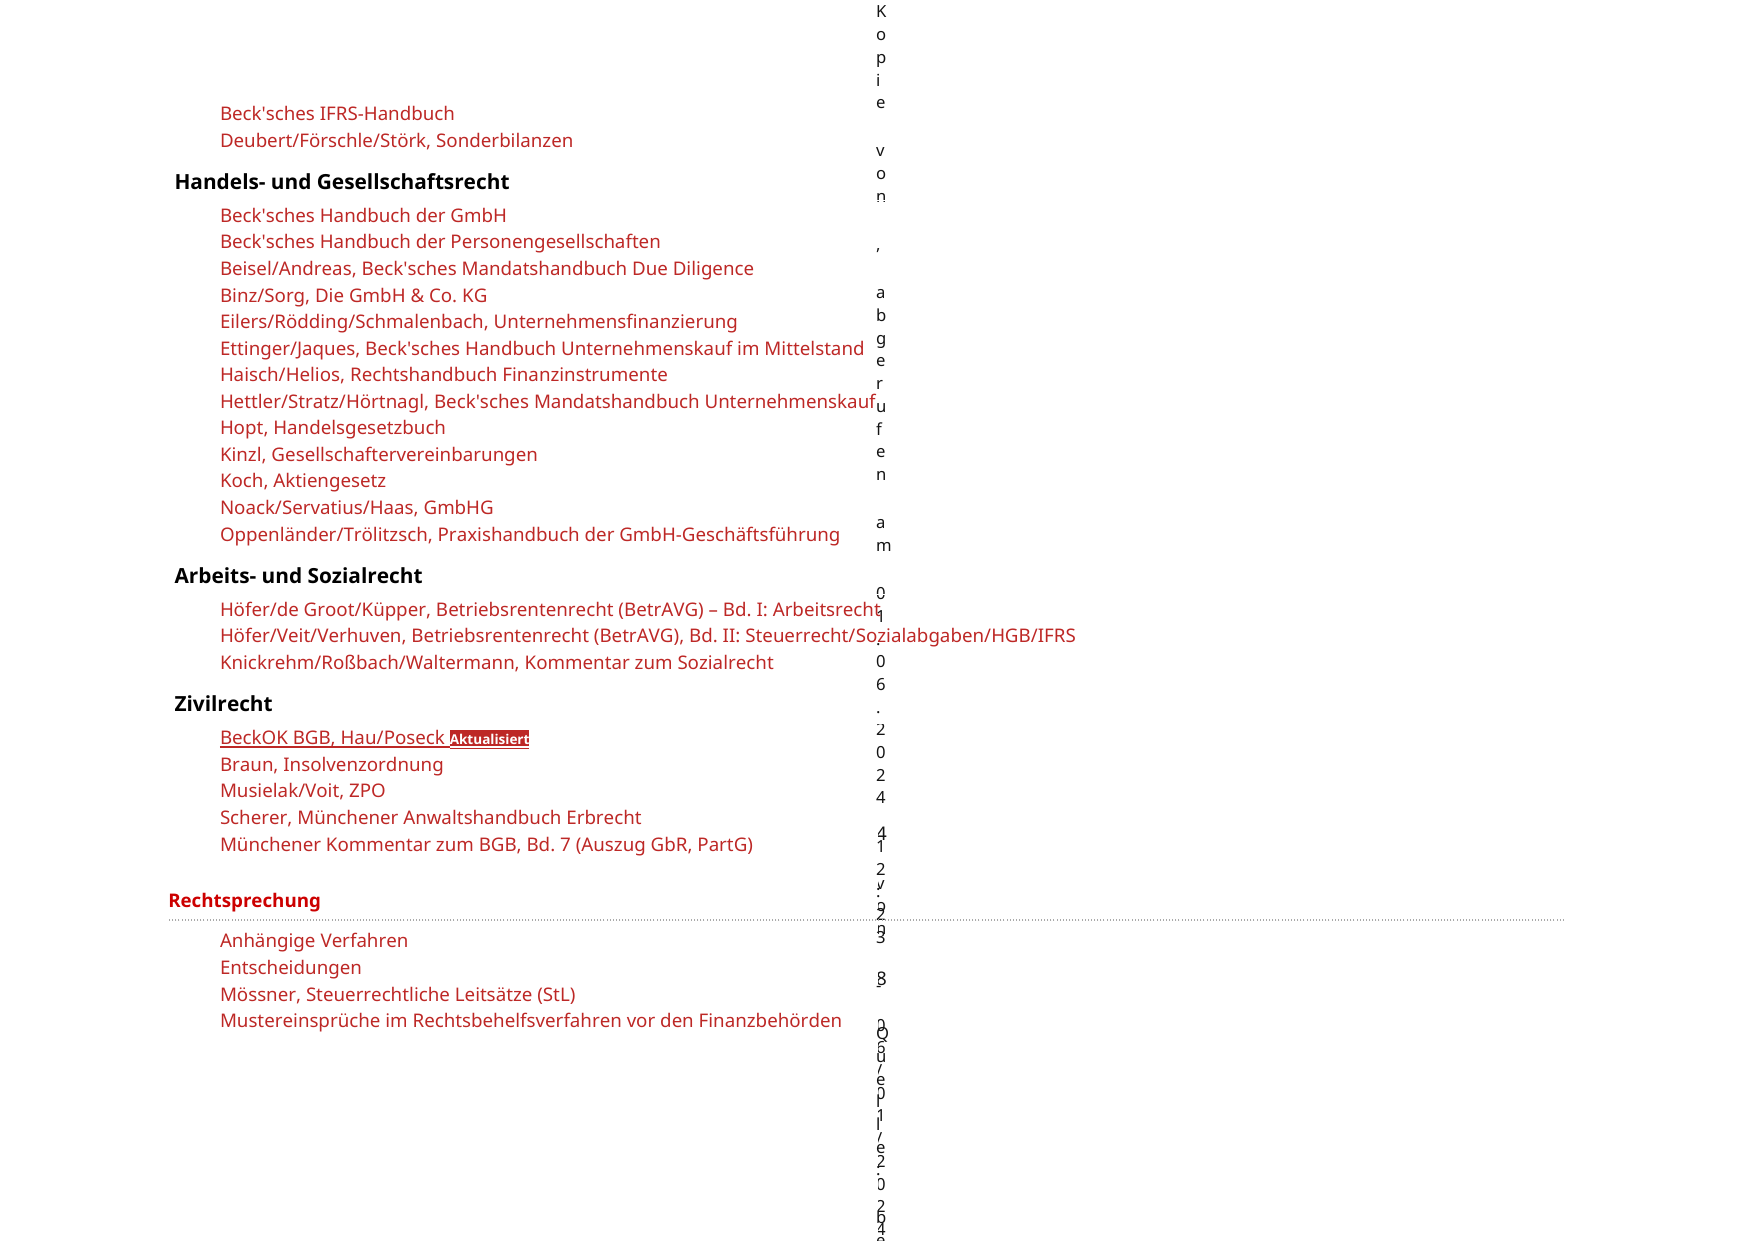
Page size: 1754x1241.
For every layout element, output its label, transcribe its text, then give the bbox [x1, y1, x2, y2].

text Oppenländer/​Trölitzsch, Praxishandbuch der GmbH-Geschäftsführung [199, 520, 1566, 546]
text Noack/​Servatius/​Haas, GmbHG [199, 493, 1566, 520]
text Hettler/​Stratz/​Hörtnagl, Beck'sches Mandatshandbuch Unternehmenskauf [199, 387, 1566, 414]
text Beck'sches IFRS-Handbuch [199, 99, 1566, 126]
text Hopt, Handelsgesetzbuch [199, 414, 1566, 440]
text Braun, Insolvenzordnung [199, 750, 1566, 777]
text Beck'sches Handbuch der Personengesellschaften [199, 228, 1566, 254]
text Eilers/​Rödding/​Schmalenbach, Unternehmensfinanzierung [199, 307, 1566, 334]
text Ettinger/​Jaques, Beck'sches Handbuch Unternehmenskauf im Mittelstand [199, 334, 1566, 361]
text Handels- und Gesellschaftsrecht [168, 152, 1565, 200]
text Scherer, Münchener Anwaltshandbuch Erbrecht [199, 803, 1566, 830]
text Anhängige Verfahren [199, 927, 1566, 953]
text Mustereinsprüche im Rechtsbehelfsverfahren vor den Finanzbehörden [199, 1006, 1566, 1033]
text Münchener Kommentar zum BGB, Bd. 7 (Auszug GbR, PartG) [199, 830, 1566, 856]
text Entscheidungen [199, 953, 1566, 980]
text Knickrehm/​Roßbach/​Waltermann, Kommentar zum Sozialrecht [199, 648, 1566, 675]
text BeckOK BGB, Hau/​Poseck Aktualisiert [220, 724, 1566, 750]
text Rechtsprechung [168, 880, 1564, 921]
text Arbeits- und Sozialrecht [168, 546, 1564, 594]
text Koch, Aktiengesetz [199, 467, 1566, 493]
text Deubert/​Förschle/​Störk, Sonderbilanzen [199, 126, 1566, 152]
text Kinzl, Gesellschaftervereinbarungen [199, 440, 1566, 467]
text Musielak/​Voit, ZPO [199, 777, 1566, 803]
text Beck'sches Handbuch der GmbH [220, 201, 1566, 228]
text Beisel/​Andreas, Beck'sches Mandatshandbuch Due Diligence [199, 254, 1566, 281]
text Höfer/​de Groot/​Küpper, Betriebsrentenrecht (BetrAVG) – Bd. I: Arbeitsrecht [220, 595, 1566, 622]
text Haisch/​Helios, Rechtshandbuch Finanzinstrumente [199, 361, 1566, 387]
text Binz/​Sorg, Die GmbH & Co. KG [199, 281, 1566, 307]
text Zivilrecht [168, 675, 1564, 722]
text Höfer/​Veit/​Verhuven, Betriebsrentenrecht (BetrAVG), Bd. II: Steuerrecht/​Sozialabgaben/​HGB/​IFRS [199, 622, 1566, 648]
text Mössner, Steuerrechtliche Leitsätze (StL) [199, 980, 1566, 1006]
